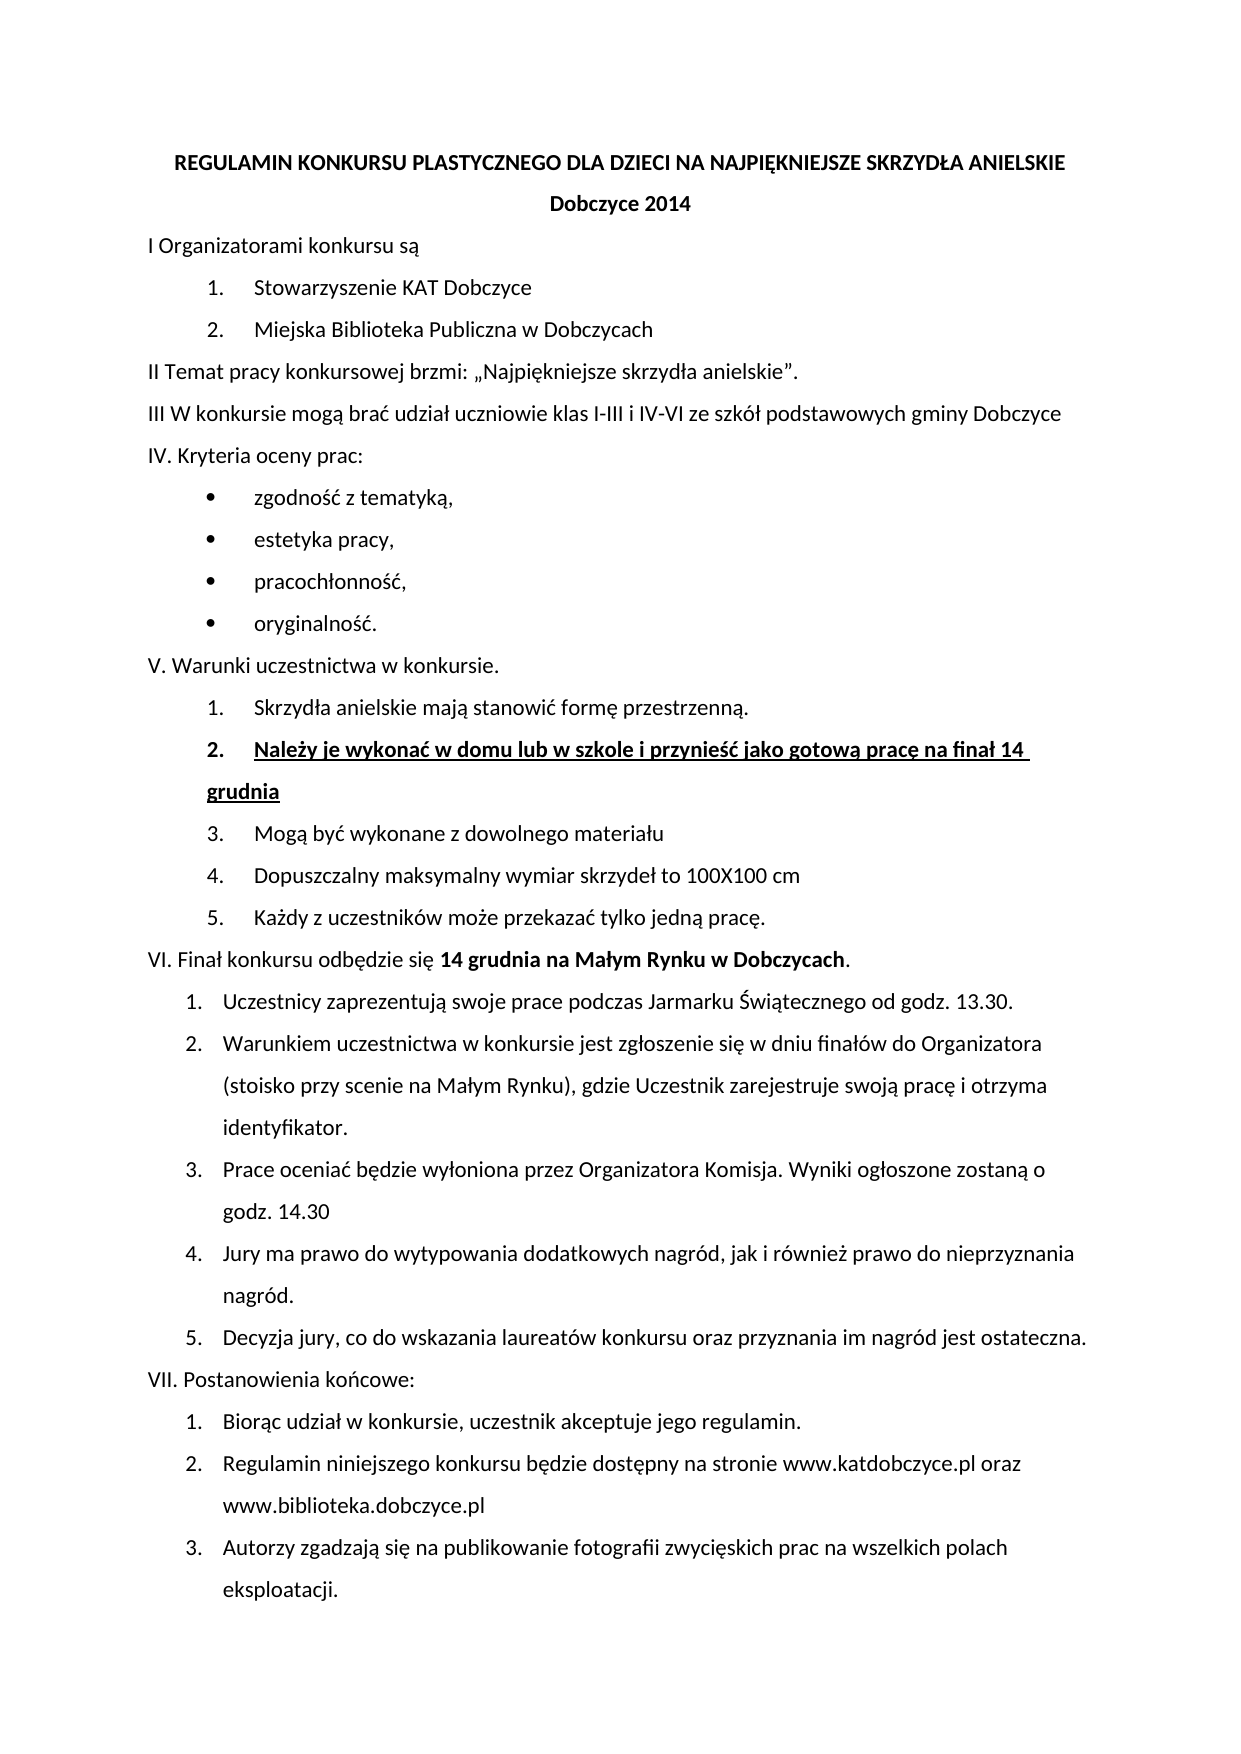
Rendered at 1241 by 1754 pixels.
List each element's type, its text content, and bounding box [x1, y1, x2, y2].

list Miejska Biblioteka Publiczna w Dobczycach [207, 316, 1093, 343]
list Każdy z uczestników może przekazać tylko jedną pracę. [207, 903, 1093, 931]
list oryginalność. [207, 609, 1093, 637]
text II Temat pracy konkursowej brzmi: „Najpiękniejsze skrzydła anielskie”. [148, 357, 1093, 386]
list Skrzydła anielskie mają stanowić formę przestrzenną. [207, 693, 1093, 721]
list Warunkiem uczestnictwa w konkursie jest zgłoszenie się w dniu finałów do Organizatora (stoisko przy scenie na Małym Rynku), gdzie Uczestnik zarejestruje swoją pracę i otrzyma identyfikator. [185, 1029, 1093, 1141]
list Jury ma prawo do wytypowania dodatkowych nagród, jak i również prawo do nieprzyznania nagród. [185, 1239, 1093, 1309]
text IV. Kryteria oceny prac: [148, 441, 1093, 469]
list pracochłonność, [207, 567, 1093, 595]
list Decyzja jury, co do wskazania laureatów konkursu oraz przyznania im nagród jest ostateczna. [185, 1323, 1093, 1351]
text REGULAMIN KONKURSU PLASTYCZNEGO DLA DZIECI NA NAJPIĘKNIEJSZE SKRZYDŁA ANIELSKIE [148, 148, 1093, 176]
text VII. Postanowienia końcowe: [148, 1365, 1093, 1393]
list Autorzy zgadzają się na publikowanie fotografii zwycięskich prac na wszelkich polach eksploatacji. [185, 1533, 1093, 1603]
list Stowarzyszenie KAT Dobczyce [207, 273, 1093, 302]
list Dopuszczalny maksymalny wymiar skrzydeł to 100X100 cm [207, 861, 1093, 889]
list Mogą być wykonane z dowolnego materiału [207, 819, 1093, 847]
list Prace oceniać będzie wyłoniona przez Organizatora Komisja. Wyniki ogłoszone zostaną o godz. 14.30 [185, 1155, 1093, 1225]
text V. Warunki uczestnictwa w konkursie. [148, 651, 1093, 679]
list estetyka pracy, [207, 525, 1093, 553]
list zgodność z tematyką, [207, 483, 1093, 511]
text VI. Finał konkursu odbędzie się 14 grudnia na Małym Rynku w Dobczycach. [148, 945, 1093, 973]
text III W konkursie mogą brać udział uczniowie klas I-III i IV-VI ze szkół podstawowych gminy Dobczyce [148, 399, 1093, 427]
text I Organizatorami konkursu są [148, 232, 1093, 259]
text Dobczyce 2014 [148, 189, 1093, 218]
list Należy je wykonać w domu lub w szkole i przynieść jako gotową pracę na finał 14 grudnia [207, 735, 1093, 805]
list Regulamin niniejszego konkursu będzie dostępny na stronie www.katdobczyce.pl oraz www.biblioteka.dobczyce.pl [185, 1449, 1093, 1519]
list Biorąc udział w konkursie, uczestnik akceptuje jego regulamin. [185, 1407, 1093, 1435]
list Uczestnicy zaprezentują swoje prace podczas Jarmarku Świątecznego od godz. 13.30. [185, 987, 1093, 1015]
